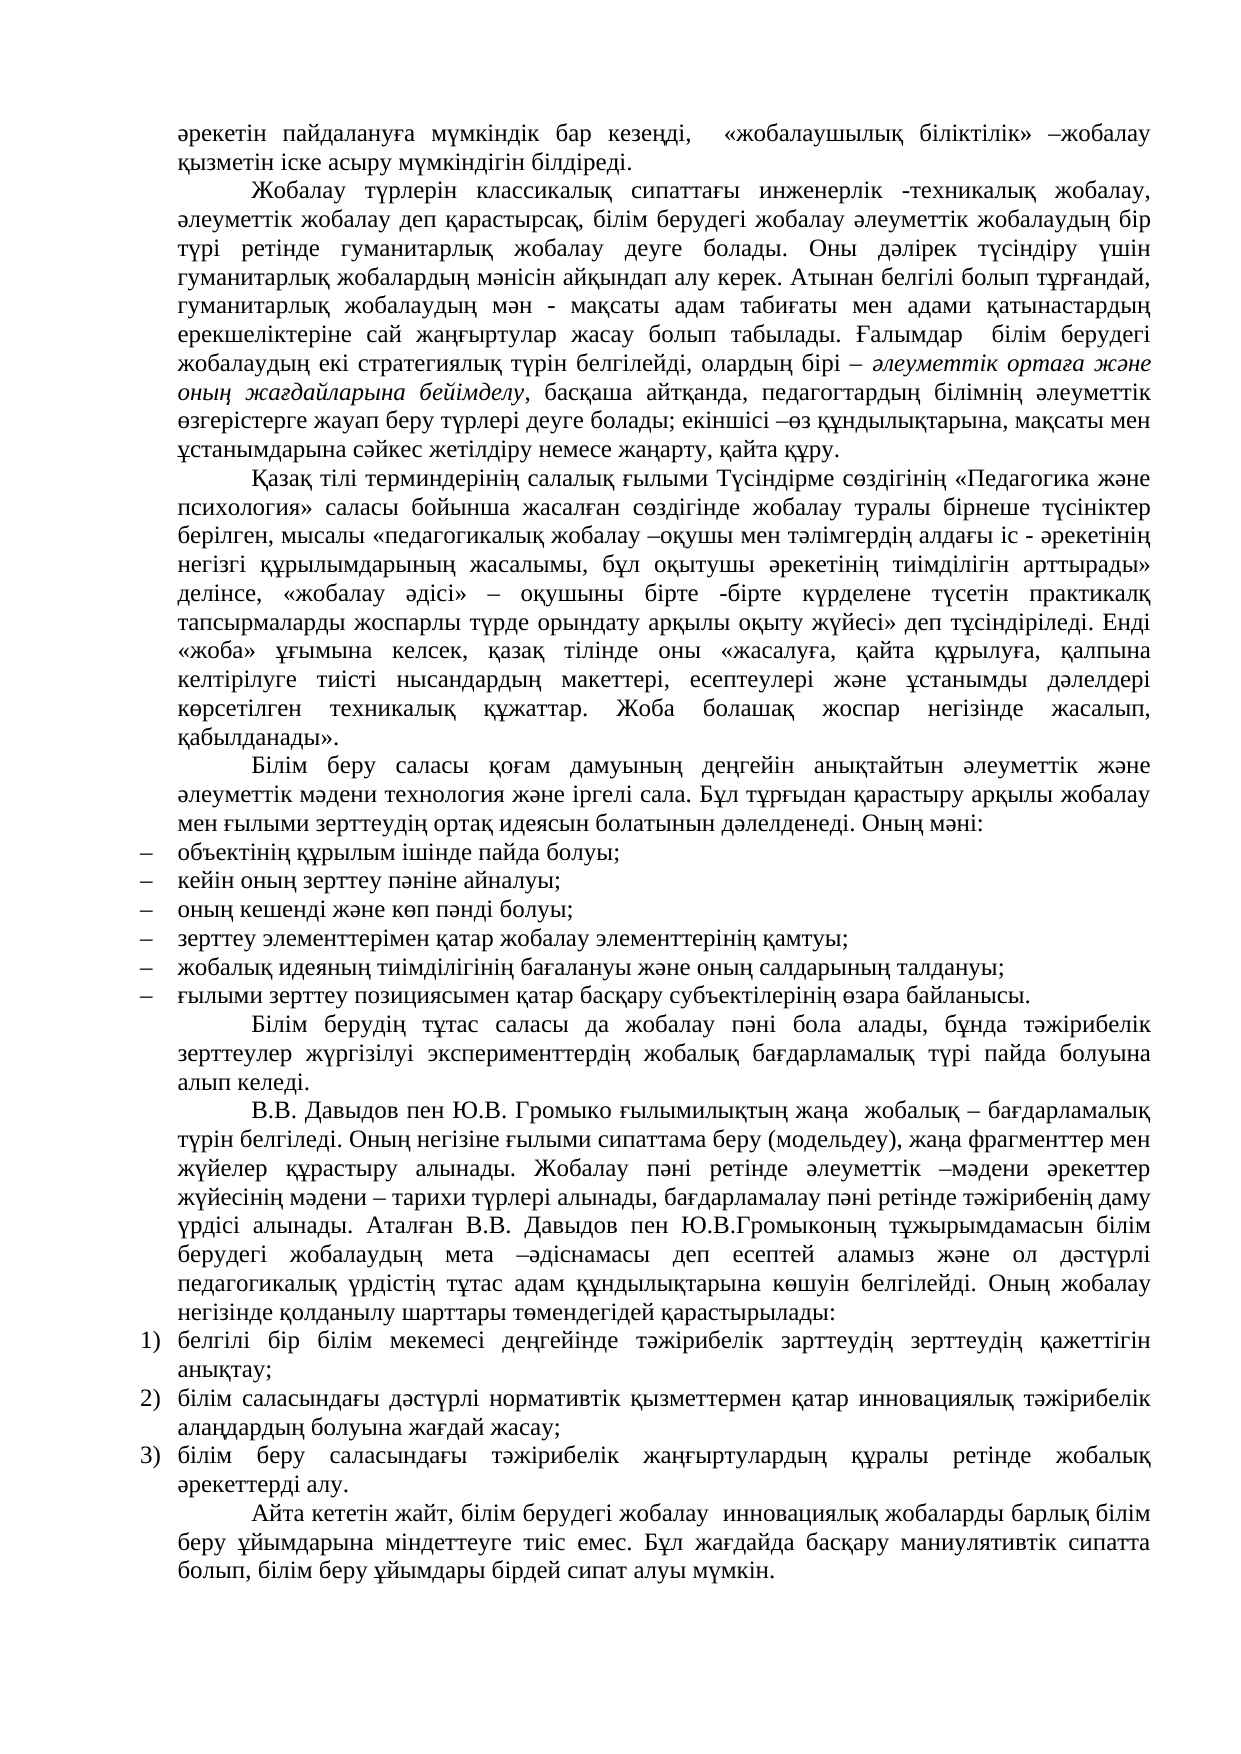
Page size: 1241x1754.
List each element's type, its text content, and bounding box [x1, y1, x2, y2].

text Айта кететін жайт, білім берудегі жобалау инновациялық жобаларды барлық білім беру ұйымдарына міндеттеуге тиіс емес. Бұл жағдайда басқару маниулятивтік сипатта болып, білім беру ұйымдары бірдей сипат алуы мүмкін. [177, 1498, 1152, 1584]
text Жобалау түрлерін классикалық сипаттағы инженерлік -техникалық жобалау, әлеуметтік жобалау деп қарастырсақ, білім берудегі жобалау әлеуметтік жобалаудың бір түрі ретінде гуманитарлық жобалау деуге болады. Оны дәлірек түсіндіру үшін гуманитарлық жобалардың мәнісін айқындап алу керек. Атынан белгілі болып тұрғандай, гуманитарлық жобалаудың мән - мақсаты адам табиғаты мен адами қатынастардың ерекшеліктеріне сай жаңғыртулар жасау болып табылады. Ғалымдар білім берудегі жобалаудың екі стратегиялық түрін белгілейді, олардың бірі – әлеуметтік ортаға және оның жағдайларына бейімделу, басқаша айтқанда, педагогтардың білімнің әлеуметтік өзгерістерге жауап беру түрлері деуге болады; екіншісі –өз құндылықтарына, мақсаты мен ұстанымдарына сәйкес жетілдіру немесе жаңарту, қайта құру. [177, 176, 1152, 463]
text Білім беру саласы қоғам дамуының деңгейін анықтайтын әлеуметтік және әлеуметтік мәдени технология және іргелі сала. Бұл тұрғыдан қарастыру арқылы жобалау мен ғылыми зерттеудің ортақ идеясын болатынын дәлелденеді. Оның мәні: [177, 751, 1152, 837]
list ғылыми зерттеу позициясымен қатар басқару субъектілерінің өзара байланысы. [140, 981, 1152, 1009]
text Білім берудің тұтас саласы да жобалау пәні бола алады, бұнда тәжірибелік зерттеулер жүргізілуі эксперименттердің жобалық бағдарламалық түрі пайда болуына алып келеді. [177, 1009, 1152, 1096]
list білім саласындағы дәстүрлі нормативтік қызметтермен қатар инновациялық тәжірибелік алаңдардың болуына жағдай жасау; [140, 1383, 1152, 1441]
text Қазақ тілі терминдерінің салалық ғылыми Түсіндірме сөздігінің «Педагогика және психология» саласы бойынша жасалған сөздігінде жобалау туралы бірнеше түсініктер берілген, мысалы «педагогикалық жобалау –оқушы мен тәлімгердің алдағы іс - әрекетінің негізгі құрылымдарының жасалымы, бұл оқытушы әрекетінің тиімділігін арттырады» делінсе, «жобалау әдісі» – оқушыны бірте -бірте күрделене түсетін практикалқ тапсырмаларды жоспарлы түрде орындату арқылы оқыту жүйесі» деп тұсіндіріледі. Енді «жоба» ұғымына келсек, қазақ тілінде оны «жасалуға, қайта құрылуға, қалпына келтірілуге тиісті нысандардың макеттері, есептеулері және ұстанымды дәлелдері көрсетілген техникалық құжаттар. Жоба болашақ жоспар негізінде жасалып, қабылданады». [177, 463, 1152, 751]
list объектінің құрылым ішінде пайда болуы; [140, 837, 1152, 866]
list жобалық идеяның тиімділігінің бағалануы және оның салдарының талдануы; [140, 952, 1152, 981]
list зерттеу элементтерімен қатар жобалау элементтерінің қамтуы; [140, 923, 1152, 952]
list оның кешенді және көп пәнді болуы; [140, 894, 1152, 923]
list білім беру саласындағы тәжірибелік жаңғыртулардың құралы ретінде жобалық әрекеттерді алу. [140, 1441, 1152, 1498]
text В.В. Давыдов пен Ю.В. Громыко ғылымилықтың жаңа жобалық – бағдарламалық түрін белгіледі. Оның негізіне ғылыми сипаттама беру (модельдеу), жаңа фрагменттер мен жүйелер құрастыру алынады. Жобалау пәні ретінде әлеуметтік –мәдени әрекеттер жүйесінің мәдени – тарихи түрлері алынады, бағдарламалау пәні ретінде тәжірибенің даму үрдісі алынады. Аталған В.В. Давыдов пен Ю.В.Громыконың тұжырымдамасын білім берудегі жобалаудың мета –әдіснамасы деп есептей аламыз және ол дәстүрлі педагогикалық үрдістің тұтас адам құндылықтарына көшуін белгілейді. Оның жобалау негізінде қолданылу шарттары төмендегідей қарастырылады: [177, 1096, 1152, 1326]
list кейін оның зерттеу пәніне айналуы; [140, 866, 1152, 894]
list белгілі бір білім мекемесі деңгейінде тәжірибелік зарттеудің зерттеудің қажеттігін анықтау; [140, 1326, 1152, 1383]
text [177, 118, 1152, 176]
